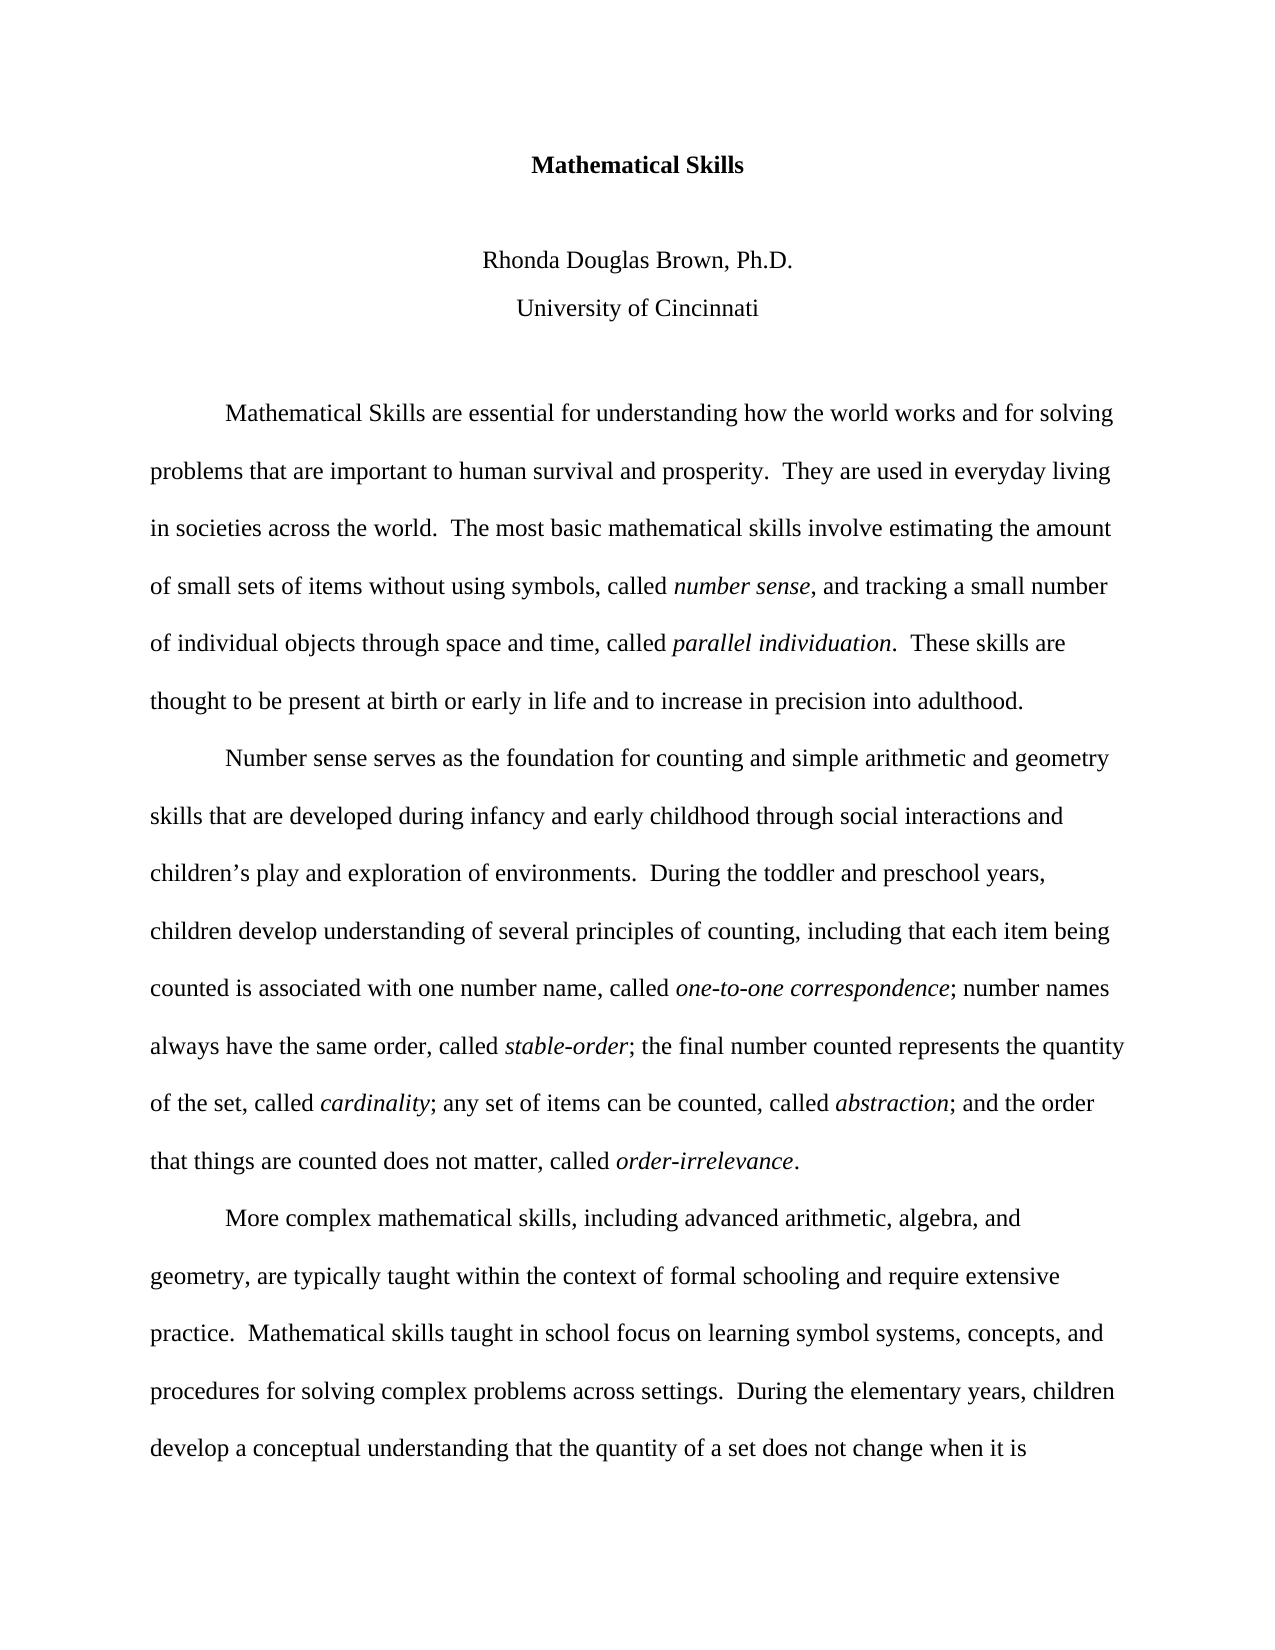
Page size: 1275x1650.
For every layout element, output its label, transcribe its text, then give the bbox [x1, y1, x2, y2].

text Rhonda Douglas Brown, Ph.D. [150, 245, 1125, 274]
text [150, 1203, 1125, 1462]
text University of Cincinnati [150, 293, 1125, 322]
text Mathematical Skills [150, 150, 1125, 179]
text Mathematical Skills are essential for understanding how the world works and for solving problems that are important to human survival and prosperity. They are used in everyday living in societies across the world. The most basic mathematical skills involve estimating the amount of small sets of items without using symbols, called number sense, and tracking a small number of individual objects through space and time, called parallel individuation. These skills are thought to be present at birth or early in life and to increase in precision into adulthood. [150, 398, 1125, 714]
text Number sense serves as the foundation for counting and simple arithmetic and geometry skills that are developed during infancy and early childhood through social interactions and children’s play and exploration of environments. During the toddler and preschool years, children develop understanding of several principles of counting, including that each item being counted is associated with one number name, called one-to-one correspondence; number names always have the same order, called stable-order; the final number counted represents the quantity of the set, called cardinality; any set of items can be counted, called abstraction; and the order that things are counted does not matter, called order-irrelevance. [150, 743, 1125, 1174]
